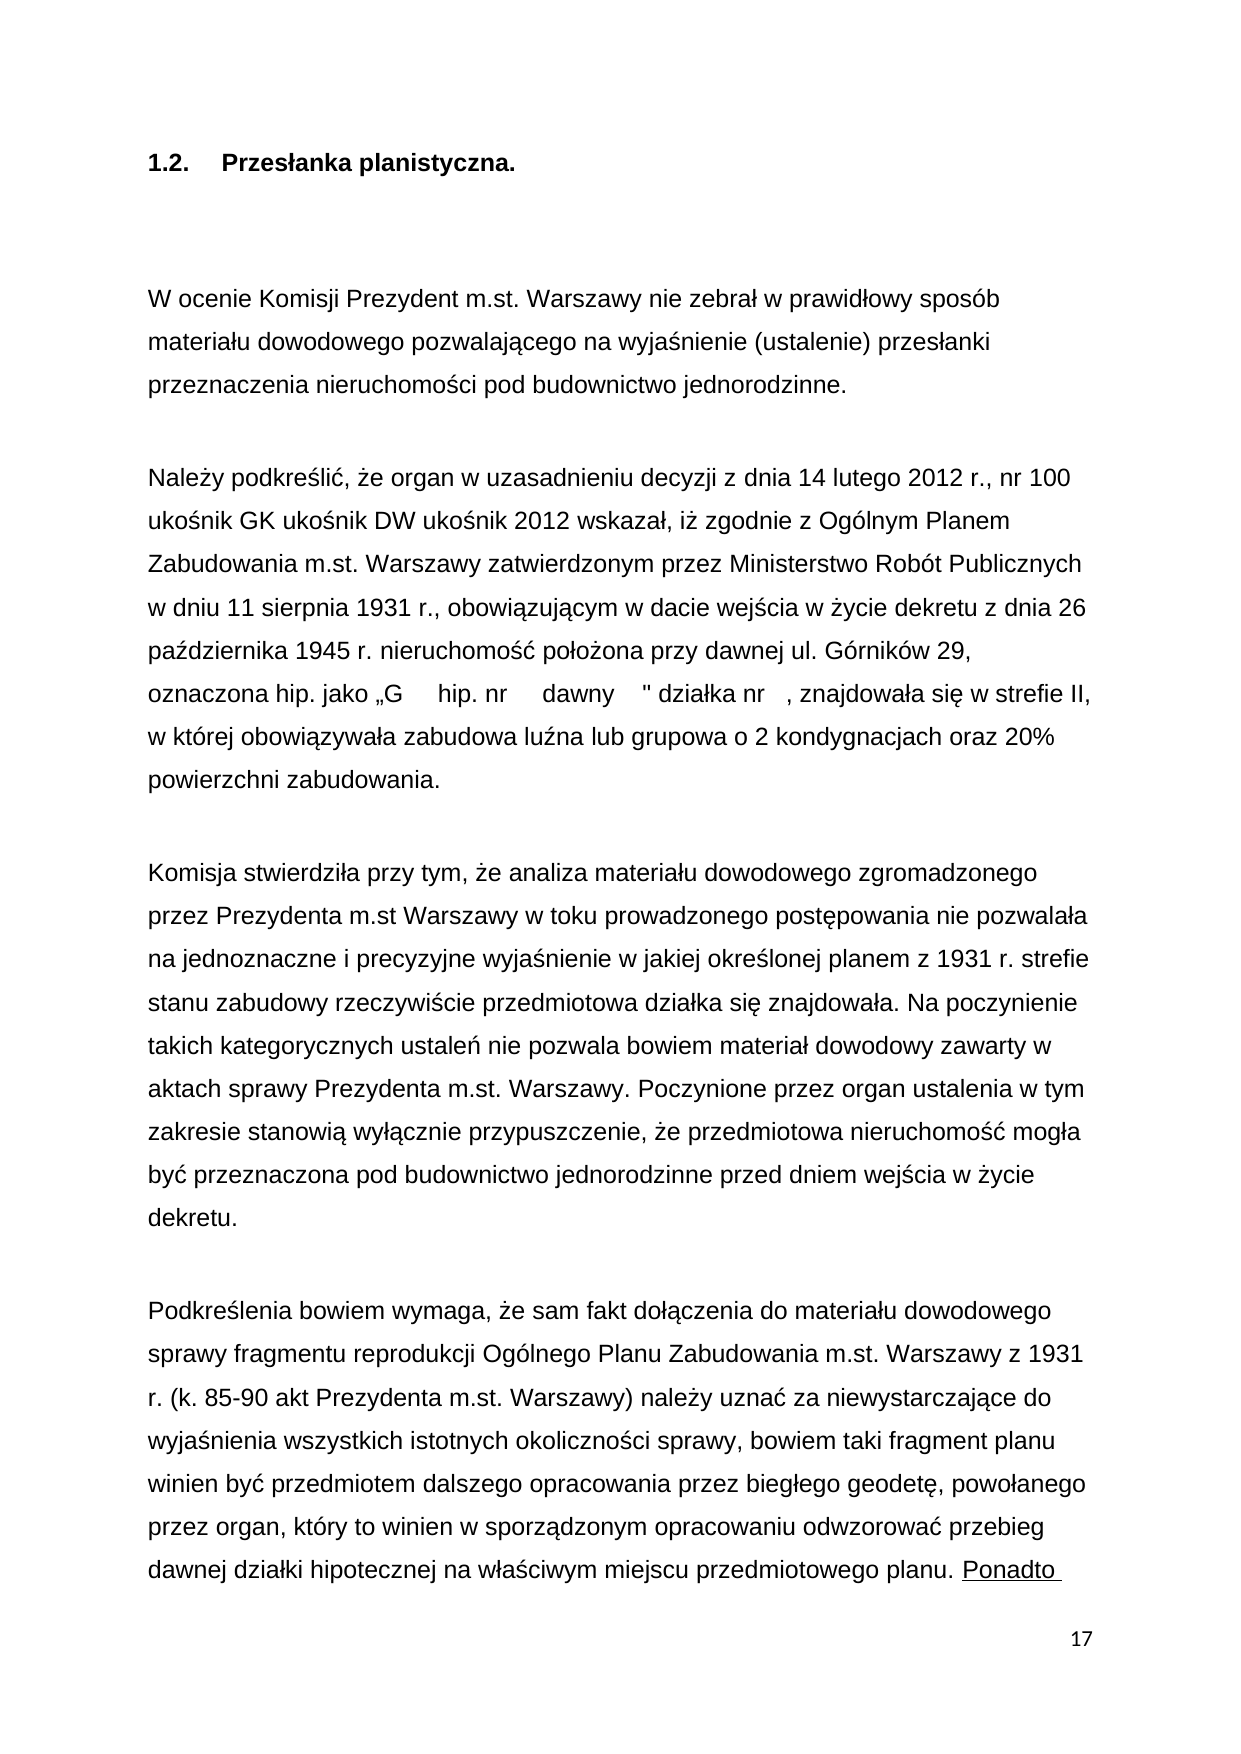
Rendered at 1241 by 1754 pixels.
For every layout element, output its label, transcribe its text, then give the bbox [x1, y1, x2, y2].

list Przesłanka planistyczna. [148, 148, 1093, 176]
text Należy podkreślić, że organ w uzasadnieniu decyzji z dnia 14 lutego 2012 r., nr 100 ukośnik GK ukośnik DW ukośnik 2012 wskazał, iż zgodnie z Ogólnym Planem Zabudowania m.st. Warszawy zatwierdzonym przez Ministerstwo Robót Publicznych w dniu 11 sierpnia 1931 r., obowiązującym w dacie wejścia w życie dekretu z dnia 26 października 1945 r. nieruchomość położona przy dawnej ul. Górników 29, oznaczona hip. jako „G hip. nr dawny " działka nr , znajdowała się w strefie II, w której obowiązywała zabudowa luźna lub grupowa o 2 kondygnacjach oraz 20% powierzchni zabudowania. [148, 463, 1093, 794]
text Komisja stwierdziła przy tym, że analiza materiału dowodowego zgromadzonego przez Prezydenta m.st Warszawy w toku prowadzonego postępowania nie pozwalała na jednoznaczne i precyzyjne wyjaśnienie w jakiej określonej planem z 1931 r. strefie stanu zabudowy rzeczywiście przedmiotowa działka się znajdowała. Na poczynienie takich kategorycznych ustaleń nie pozwala bowiem materiał dowodowy zawarty w aktach sprawy Prezydenta m.st. Warszawy. Poczynione przez organ ustalenia w tym zakresie stanowią wyłącznie przypuszczenie, że przedmiotowa nieruchomość mogła być przeznaczona pod budownictwo jednorodzinne przed dniem wejścia w życie dekretu. [148, 858, 1093, 1232]
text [148, 1296, 1093, 1584]
text W ocenie Komisji Prezydent m.st. Warszawy nie zebrał w prawidłowy sposób materiału dowodowego pozwalającego na wyjaśnienie (ustalenie) przesłanki przeznaczenia nieruchomości pod budownictwo jednorodzinne. [148, 284, 1093, 399]
